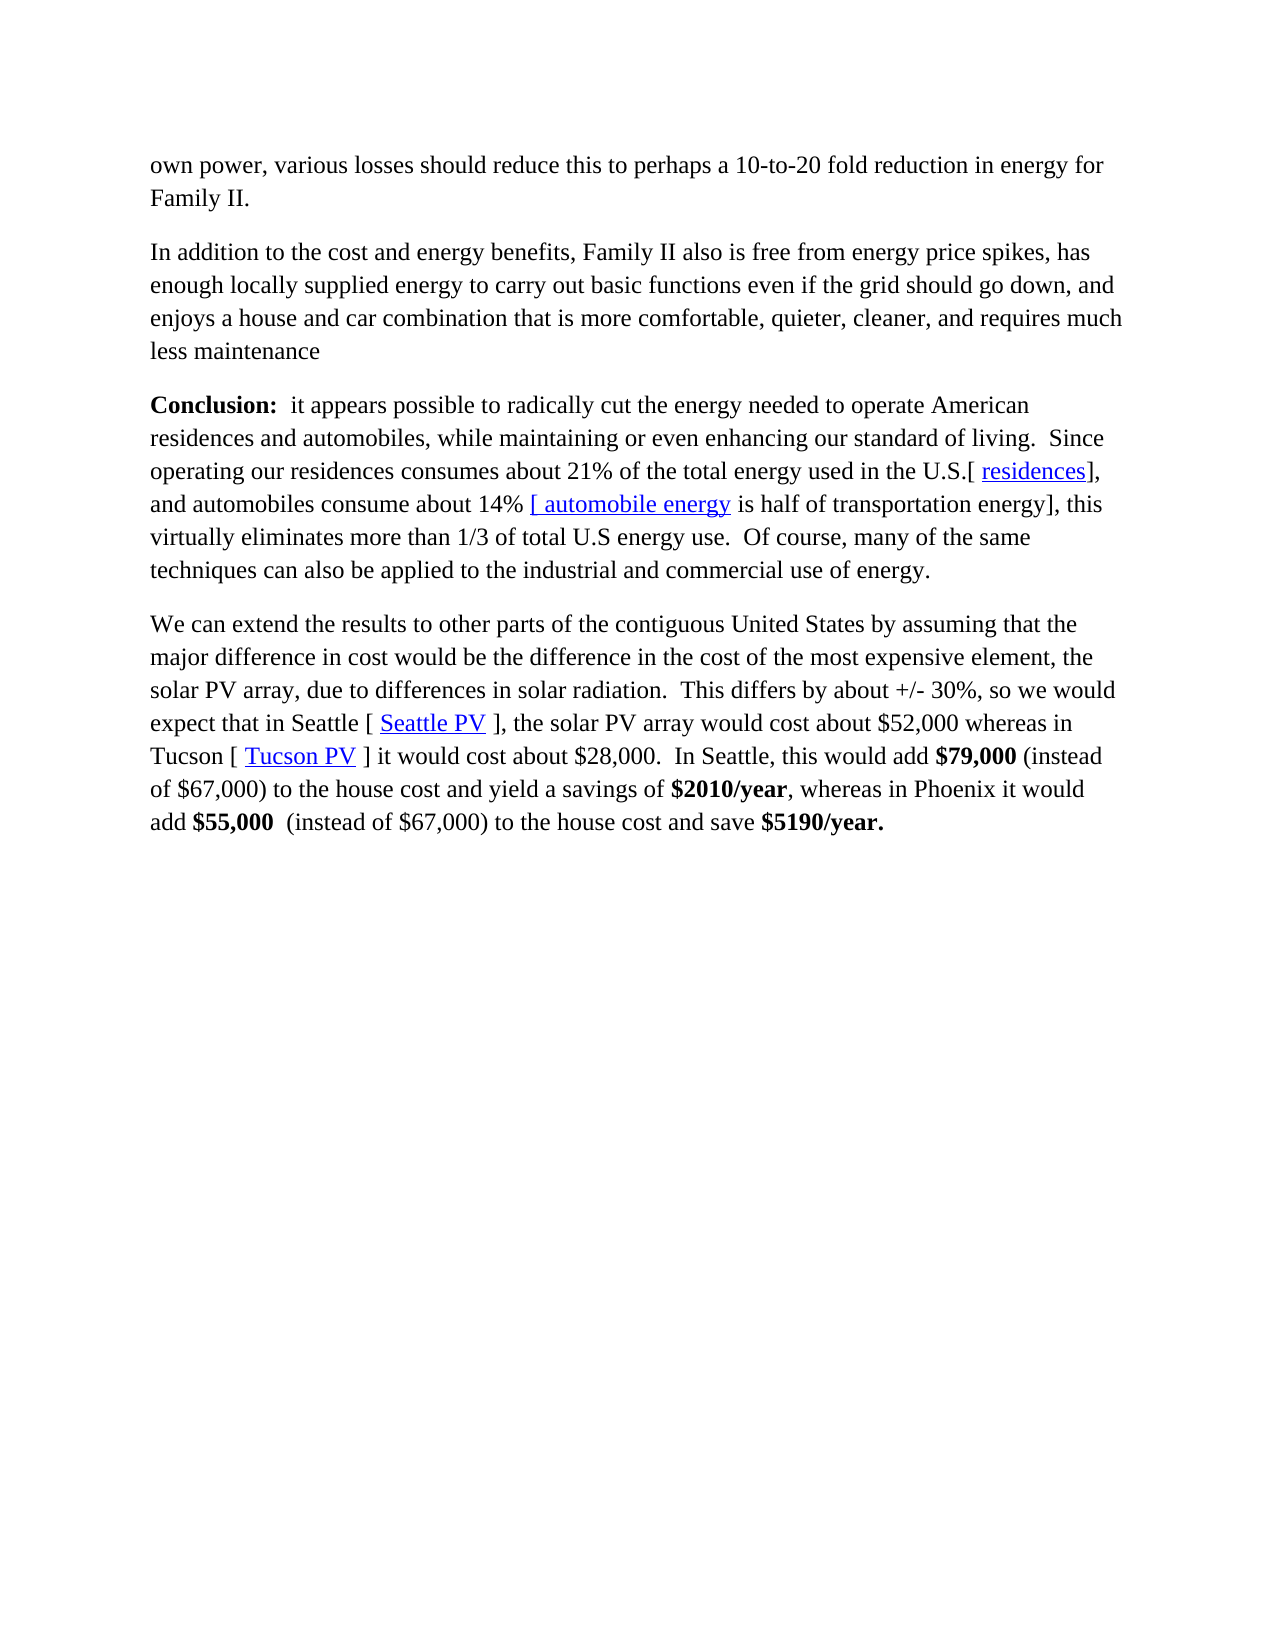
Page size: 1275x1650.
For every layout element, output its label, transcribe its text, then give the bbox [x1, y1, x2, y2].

text In addition to the cost and energy benefits, Family II also is free from energy price spikes, has enough locally supplied energy to carry out basic functions even if the grid should go down, and enjoys a house and car combination that is more comfortable, quieter, cleaner, and requires much less maintenance [150, 237, 1125, 365]
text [150, 150, 1125, 212]
text We can extend the results to other parts of the contiguous United States by assuming that the major difference in cost would be the difference in the cost of the most expensive element, the solar PV array, due to differences in solar radiation. This differs by about +/- 30%, so we would expect that in Seattle [ Seattle PV ], the solar PV array would cost about $52,000 whereas in Tucson [ Tucson PV ] it would cost about $28,000. In Seattle, this would add $79,000 (instead of $67,000) to the house cost and yield a savings of $2010/year, whereas in Phoenix it would add $55,000 (instead of $67,000) to the house cost and save $5190/year. [150, 609, 1125, 836]
text Conclusion: it appears possible to radically cut the energy needed to operate American residences and automobiles, while maintaining or even enhancing our standard of living. Since operating our residences consumes about 21% of the total energy used in the U.S.[ residences], and automobiles consume about 14% [ automobile energy is half of transportation energy], this virtually eliminates more than 1/3 of total U.S energy use. Of course, many of the same techniques can also be applied to the industrial and commercial use of energy. [150, 390, 1125, 584]
